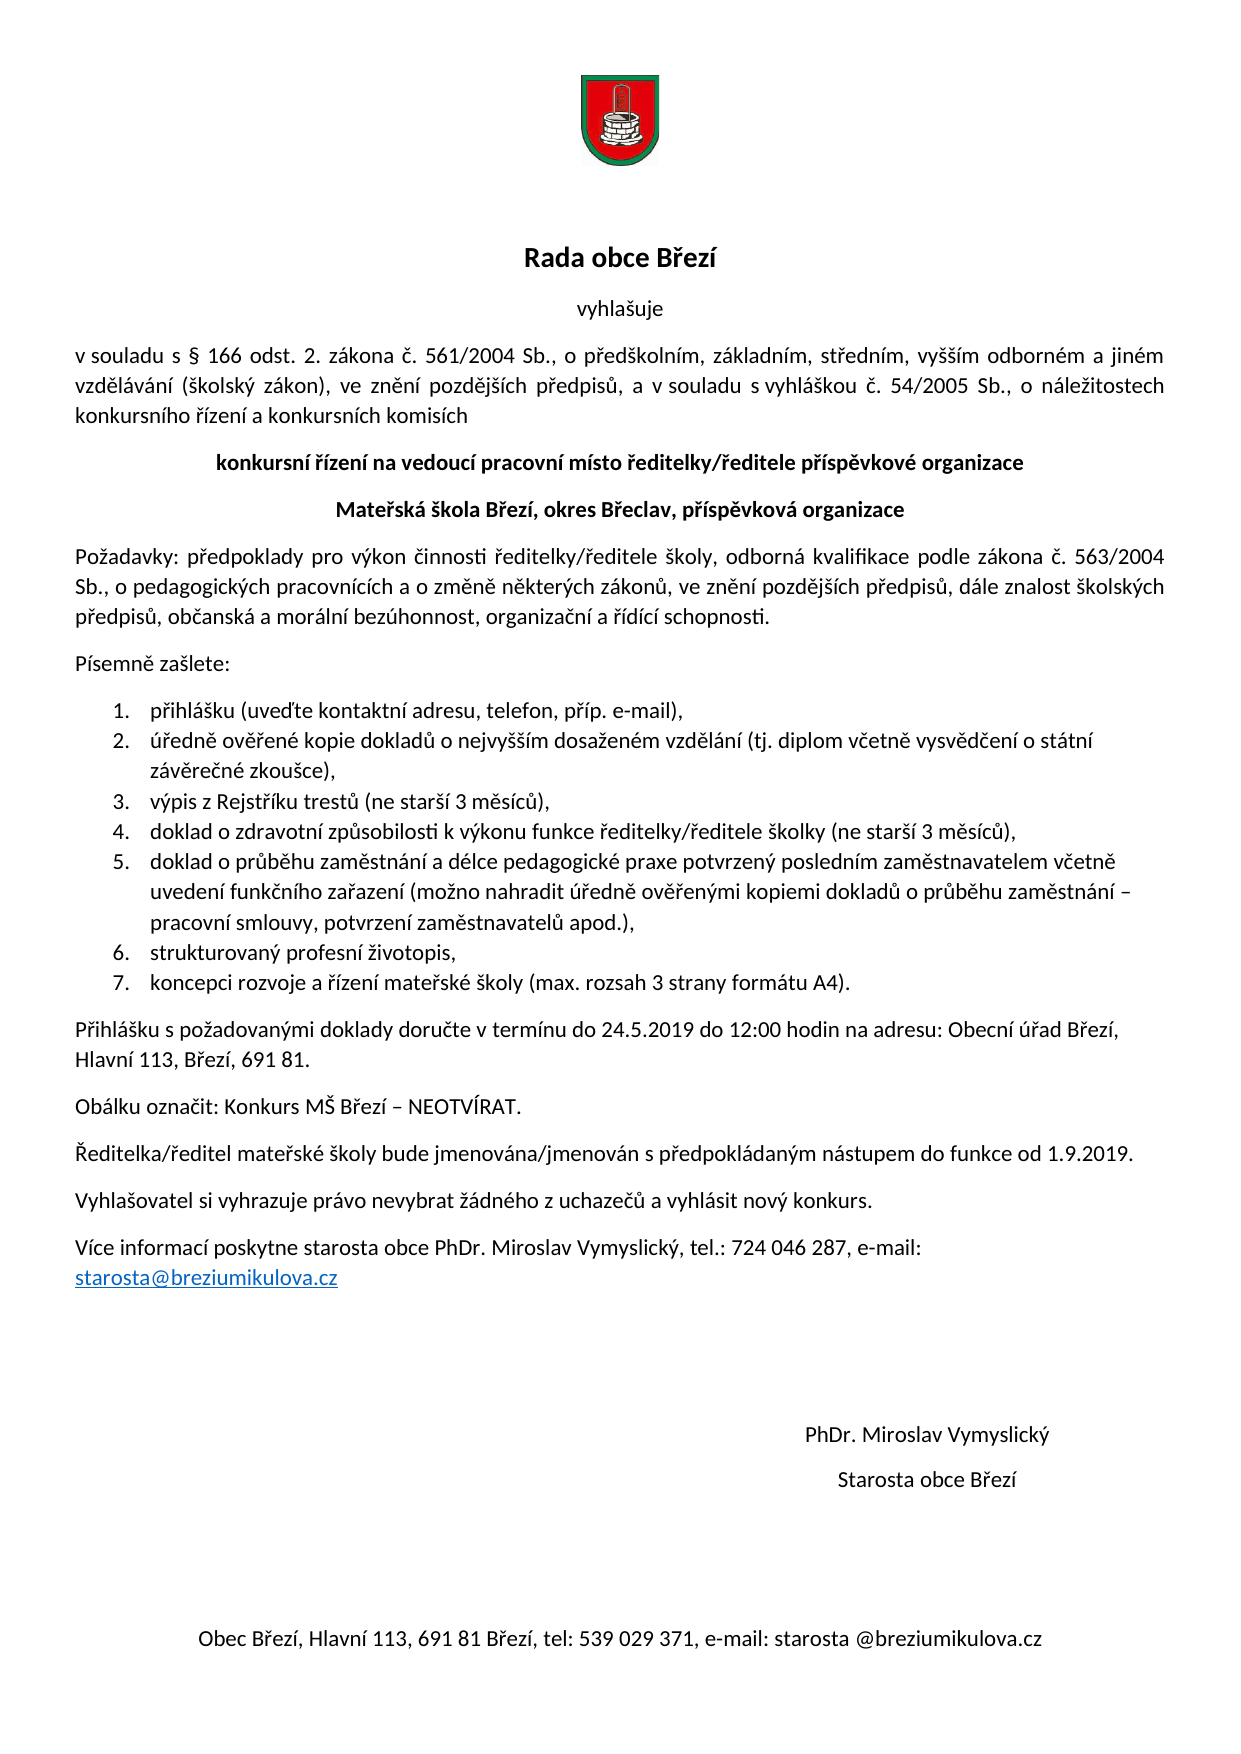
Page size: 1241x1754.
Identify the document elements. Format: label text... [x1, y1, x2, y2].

list výpis z Rejstříku trestů (ne starší 3 měsíců), [112, 787, 1165, 815]
text Přihlášku s požadovanými doklady doručte v termínu do 24.5.2019 do 12:00 hodin na adresu: Obecní úřad Březí, Hlavní 113, Březí, 691 81. [75, 1015, 1165, 1073]
list koncepci rozvoje a řízení mateřské školy (max. rozsah 3 strany formátu A4). [112, 968, 1165, 996]
list přihlášku (uveďte kontaktní adresu, telefon, příp. e-mail), [112, 696, 1165, 724]
text konkursní řízení na vedoucí pracovní místo ředitelky/ředitele příspěvkové organizace [75, 448, 1165, 476]
list úředně ověřené kopie dokladů o nejvyšším dosaženém vzdělání (tj. diplom včetně vysvědčení o státní závěrečné zkoušce), [112, 726, 1165, 785]
text Ředitelka/ředitel mateřské školy bude jmenována/jmenován s předpokládaným nástupem do funkce od 1.9.2019. [75, 1139, 1165, 1167]
list doklad o průběhu zaměstnání a délce pedagogické praxe potvrzený posledním zaměstnavatelem včetně uvedení funkčního zařazení (možno nahradit úředně ověřenými kopiemi dokladů o průběhu zaměstnání – pracovní smlouvy, potvrzení zaměstnavatelů apod.), [112, 847, 1165, 936]
text Rada obce Březí [75, 239, 1165, 275]
text Písemně zašlete: [75, 649, 1165, 677]
text vyhlašuje [75, 294, 1165, 322]
text Obálku označit: Konkurs MŠ Březí – NEOTVÍRAT. [75, 1092, 1165, 1120]
text v souladu s § 166 odst. 2. zákona č. 561/2004 Sb., o předškolním, základním, středním, vyšším odborném a jiném vzdělávání (školský zákon), ve znění pozdějších předpisů, a v souladu s vyhláškou č. 54/2005 Sb., o náležitostech konkursního řízení a konkursních komisích [75, 341, 1165, 429]
picture [581, 75, 660, 166]
list strukturovaný profesní životopis, [112, 938, 1165, 966]
text Vyhlašovatel si vyhrazuje právo nevybrat žádného z uchazečů a vyhlásit nový konkurs. [75, 1186, 1165, 1214]
text Požadavky: předpoklady pro výkon činnosti ředitelky/ředitele školy, odborná kvalifikace podle zákona č. 563/2004 Sb., o pedagogických pracovnících a o změně některých zákonů, ve znění pozdějších předpisů, dále znalost školských předpisů, občanská a morální bezúhonnost, organizační a řídící schopnosti. [75, 542, 1165, 631]
text Mateřská škola Březí, okres Břeclav, příspěvková organizace [75, 495, 1165, 523]
list doklad o zdravotní způsobilosti k výkonu funkce ředitelky/ředitele školky (ne starší 3 měsíců), [112, 817, 1165, 845]
text Více informací poskytne starosta obce PhDr. Miroslav Vymyslický, tel.: 724 046 287, e-mail: starosta@breziumikulova.cz [75, 1233, 1165, 1291]
